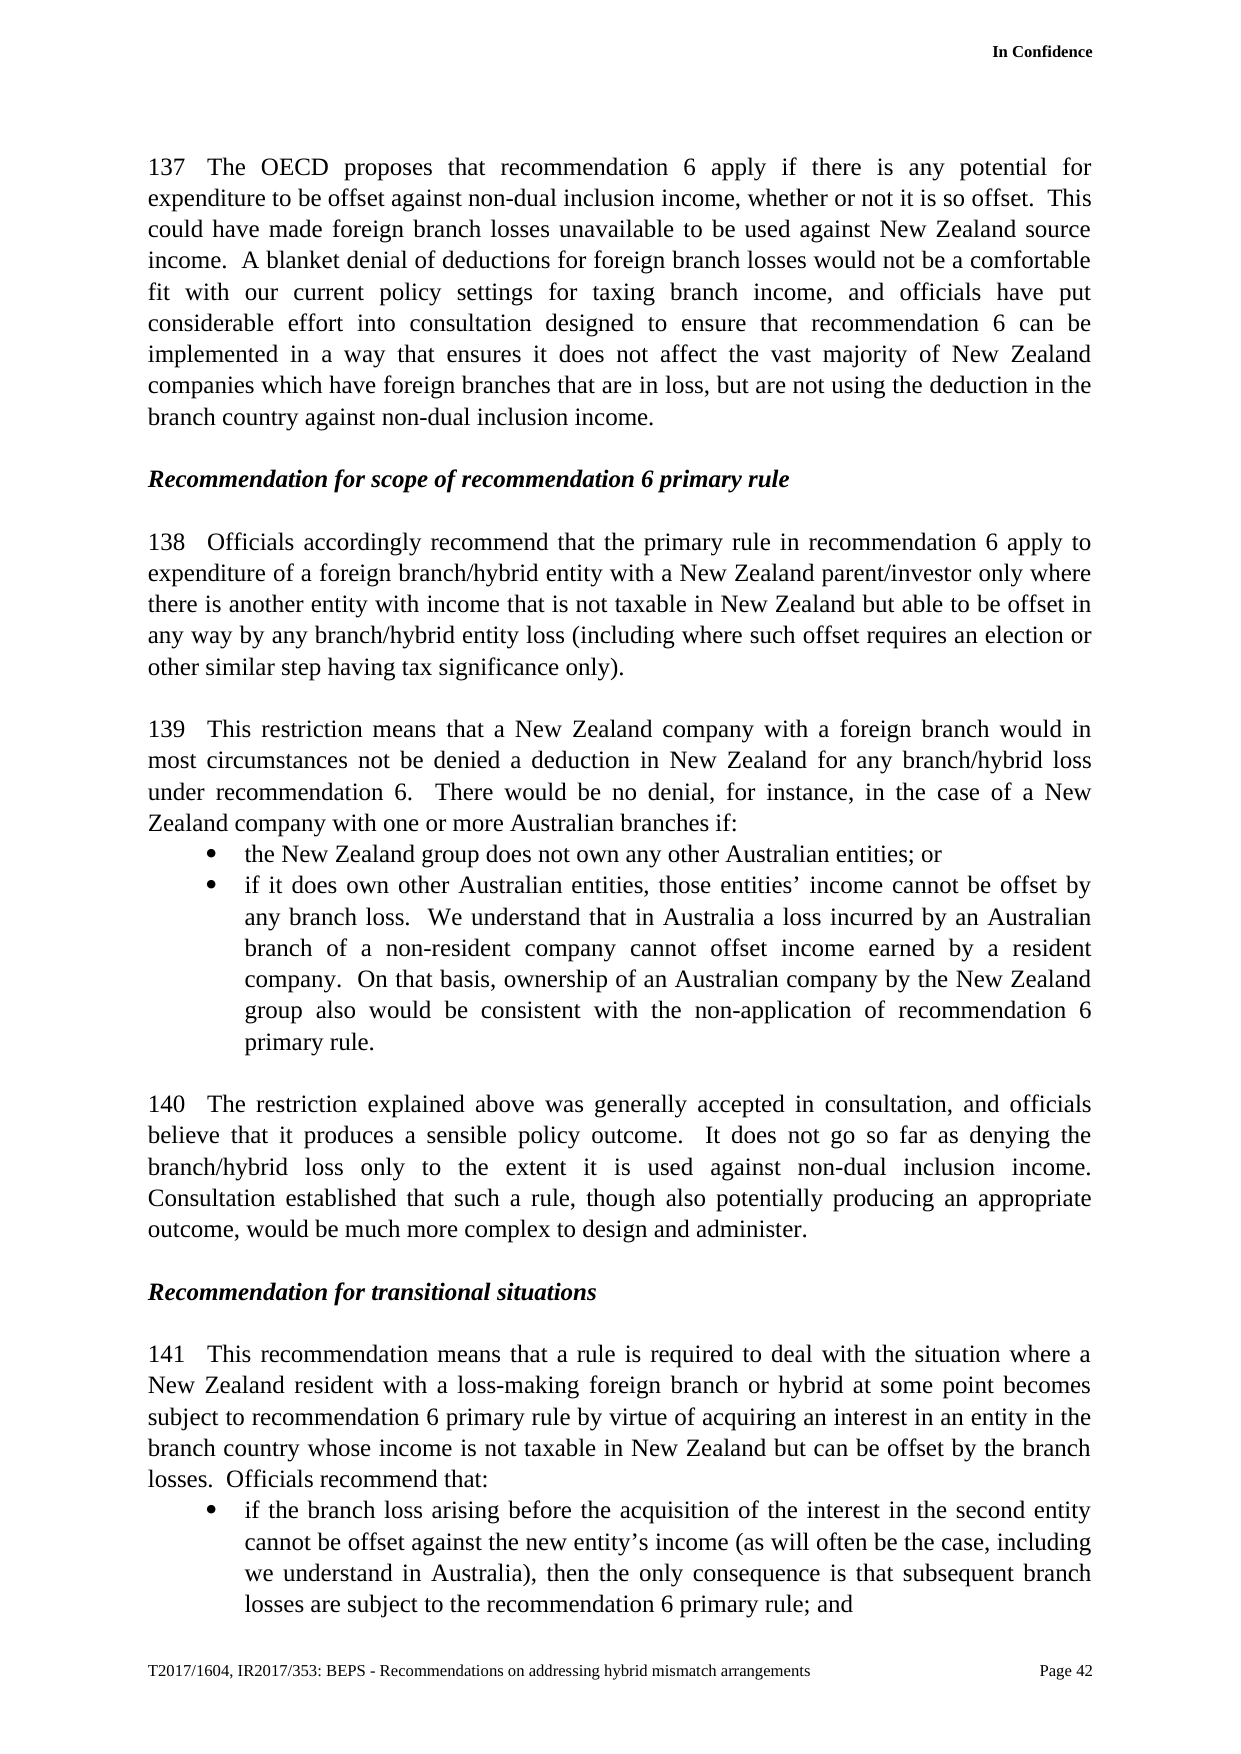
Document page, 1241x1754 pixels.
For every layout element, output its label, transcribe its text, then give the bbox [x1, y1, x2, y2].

text Recommendation for scope of recommendation 6 primary rule [148, 462, 1092, 493]
text This restriction means that a New Zealand company with a foreign branch would in most circumstances not be denied a deduction in New Zealand for any branch/hybrid loss under recommendation 6. There would be no denial, for instance, in the case of a New Zealand company with one or more Australian branches if: [148, 712, 1092, 837]
list the New Zealand group does not own any other Australian entities; or [207, 837, 1092, 868]
text The OECD proposes that recommendation 6 apply if there is any potential for expenditure to be offset against non-dual inclusion income, whether or not it is so offset. This could have made foreign branch losses unavailable to be used against New Zealand source income. A blanket denial of deductions for foreign branch losses would not be a comfortable fit with our current policy settings for taxing branch income, and officials have put considerable effort into consultation designed to ensure that recommendation 6 can be implemented in a way that ensures it does not affect the vast majority of New Zealand companies which have foreign branches that are in loss, but are not using the deduction in the branch country against non-dual inclusion income. [148, 149, 1092, 431]
text This recommendation means that a rule is required to deal with the situation where a New Zealand resident with a loss-making foreign branch or hybrid at some point becomes subject to recommendation 6 primary rule by virtue of acquiring an interest in an entity in the branch country whose income is not taxable in New Zealand but can be offset by the branch losses. Officials recommend that: [148, 1337, 1092, 1493]
list if the branch loss arising before the acquisition of the interest in the second entity cannot be offset against the new entity’s income (as will often be the case, including we understand in Australia), then the only consequence is that subsequent branch losses are subject to the recommendation 6 primary rule; and [207, 1493, 1092, 1618]
text Recommendation for transitional situations [148, 1274, 1092, 1306]
text Officials accordingly recommend that the primary rule in recommendation 6 apply to expenditure of a foreign branch/hybrid entity with a New Zealand parent/investor only where there is another entity with income that is not taxable in New Zealand but able to be offset in any way by any branch/hybrid entity loss (including where such offset requires an election or other similar step having tax significance only). [148, 524, 1092, 681]
text The restriction explained above was generally accepted in consultation, and officials believe that it produces a sensible policy outcome. It does not go so far as denying the branch/hybrid loss only to the extent it is used against non-dual inclusion income. Consultation established that such a rule, though also potentially producing an appropriate outcome, would be much more complex to design and administer. [148, 1087, 1092, 1243]
list if it does own other Australian entities, those entities’ income cannot be offset by any branch loss. We understand that in Australia a loss incurred by an Australian branch of a non-resident company cannot offset income earned by a resident company. On that basis, ownership of an Australian company by the New Zealand group also would be consistent with the non-application of recommendation 6 primary rule. [207, 868, 1092, 1056]
